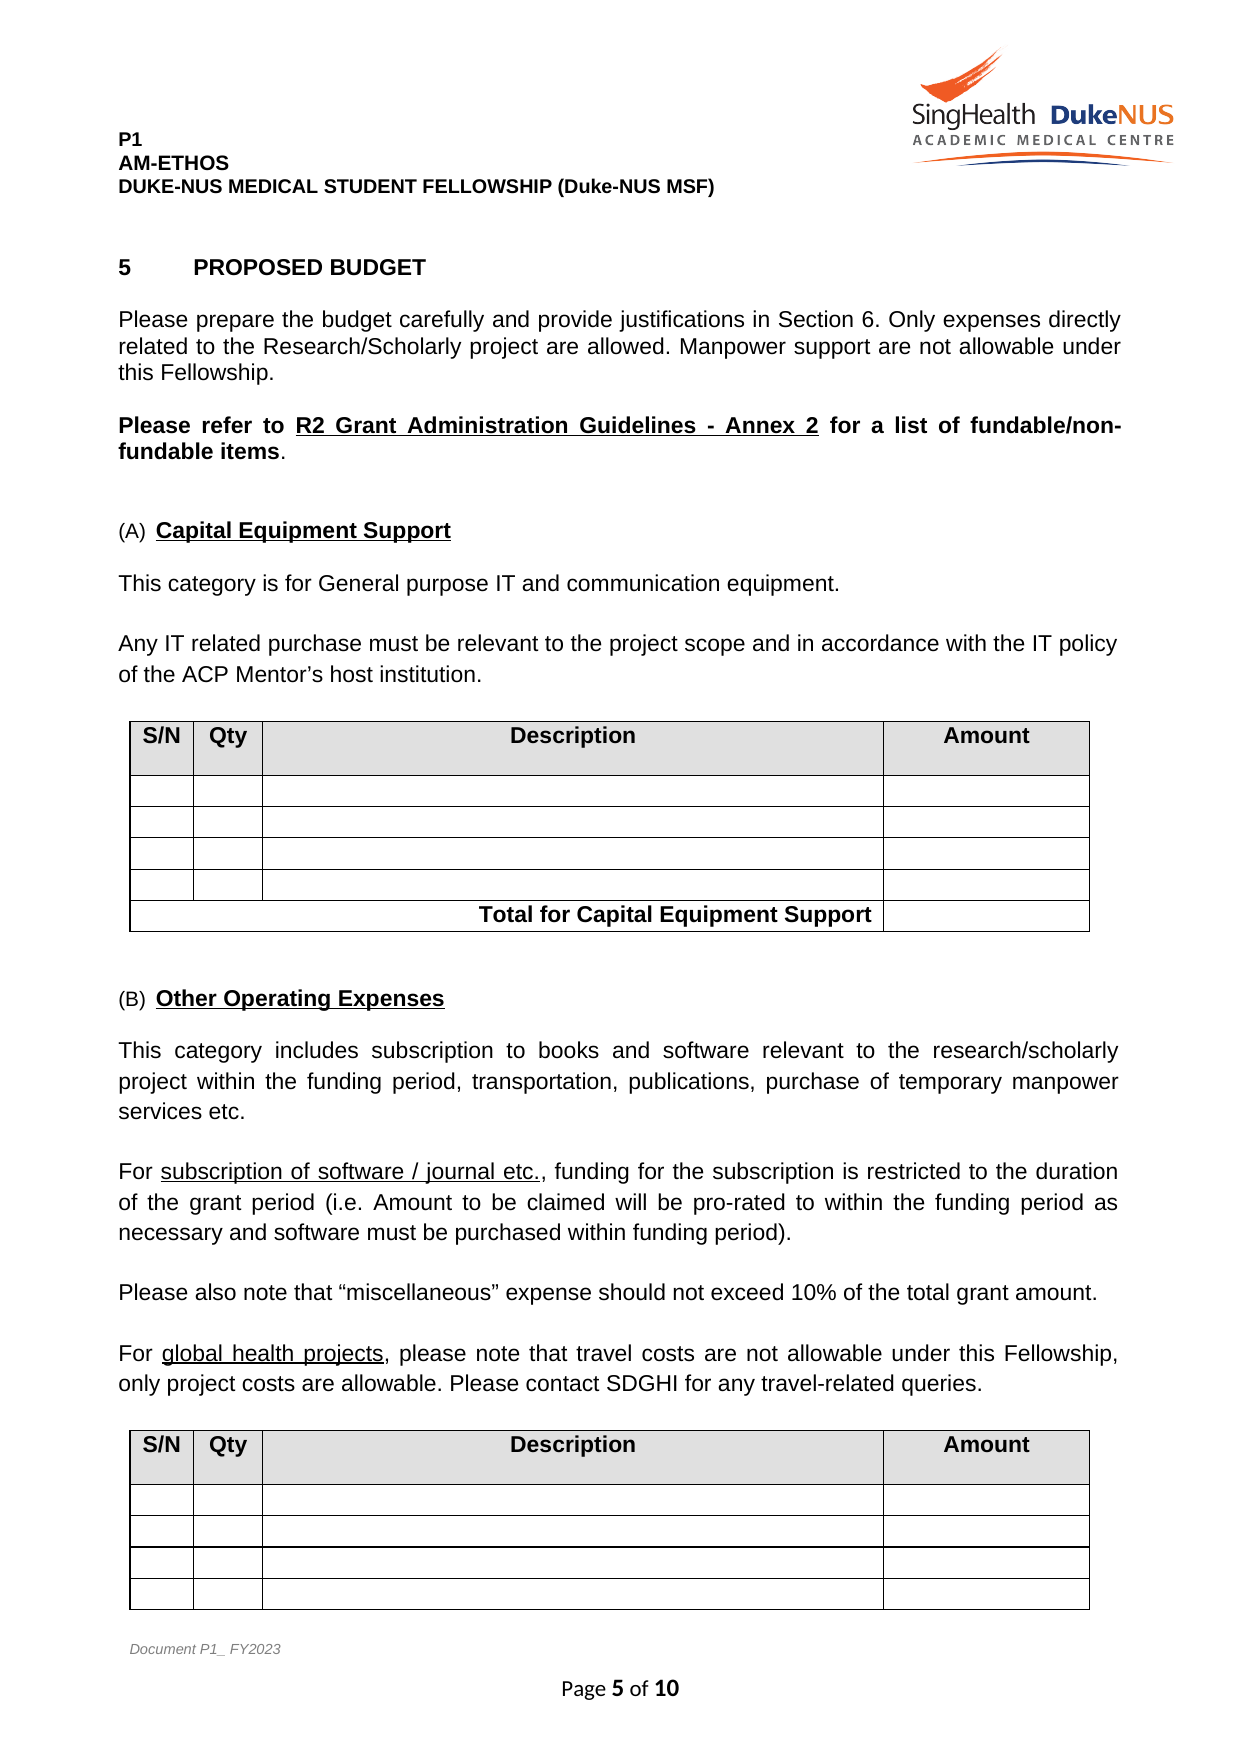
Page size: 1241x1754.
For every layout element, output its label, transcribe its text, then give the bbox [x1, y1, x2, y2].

table_cell [194, 807, 262, 837]
table_cell [194, 776, 262, 806]
table_cell [263, 1579, 883, 1609]
table_cell [884, 838, 1089, 868]
table_cell [194, 1548, 262, 1578]
table_header Description [263, 722, 883, 775]
table_cell [131, 870, 193, 900]
text This category includes subscription to books and software relevant to the research/scholarly project within the funding period, transportation, publications, purchase of temporary manpower services etc. [118, 1037, 1119, 1124]
list Other Operating Expenses [118, 985, 1122, 1011]
table_cell [131, 1485, 193, 1515]
table_cell [131, 838, 193, 868]
table_cell [884, 1579, 1089, 1609]
text This category is for General purpose IT and communication equipment. [118, 570, 1119, 596]
subtitle 5 PROPOSED BUDGET [118, 254, 1122, 280]
text For global health projects, please note that travel costs are not allowable under this Fellowship, only project costs are allowable. Please contact SDGHI for any travel-related queries. [118, 1339, 1119, 1396]
table_cell [884, 776, 1089, 806]
subtitle Please prepare the budget carefully and provide justifications in Section 6. Only expenses directly related to the Research/Scholarly project are allowed. Manpower support are not allowable under this Fellowship. [118, 306, 1122, 386]
table_cell [194, 838, 262, 868]
table_header Qty [194, 722, 262, 775]
table_cell [194, 1579, 262, 1609]
table_cell [131, 1579, 193, 1609]
table_cell [263, 807, 883, 837]
table_header Qty [194, 1431, 262, 1484]
table_cell [263, 776, 883, 806]
table_cell [884, 870, 1089, 900]
list Capital Equipment Support [118, 517, 1122, 544]
table_cell [131, 807, 193, 837]
table_cell [131, 1516, 193, 1546]
table_cell [263, 1485, 883, 1515]
table_cell [263, 1516, 883, 1546]
table_cell Total for Capital Equipment Support [131, 901, 883, 931]
table_cell [131, 776, 193, 806]
picture [911, 40, 1175, 166]
text Any IT related purchase must be relevant to the project scope and in accordance with the IT policy of the ACP Mentor’s host institution. [118, 630, 1119, 687]
table_cell [263, 870, 883, 900]
table_header Amount [884, 722, 1089, 775]
table_cell [884, 901, 1089, 931]
table_cell [884, 1485, 1089, 1515]
table_cell [884, 1548, 1089, 1578]
table_header S/N [131, 1431, 193, 1484]
table_header Amount [884, 1431, 1089, 1484]
table_cell [884, 807, 1089, 837]
table_cell [884, 1516, 1089, 1546]
table_cell [194, 1516, 262, 1546]
table_cell [194, 870, 262, 900]
table_header S/N [131, 722, 193, 775]
table_cell [263, 1548, 883, 1578]
text Please also note that “miscellaneous” expense should not exceed 10% of the total grant amount. [118, 1279, 1119, 1306]
table_header Description [263, 1431, 883, 1484]
table_cell [194, 1485, 262, 1515]
table_cell [131, 1548, 193, 1578]
text Please refer to R2 Grant Administration Guidelines - Annex 2 for a list of fundable/non-fundable items. [118, 412, 1122, 464]
table_cell [263, 838, 883, 868]
text For subscription of software / journal etc., funding for the subscription is restricted to the duration of the grant period (i.e. Amount to be claimed will be pro-rated to within the funding period as necessary and software must be purchased within funding period). [118, 1158, 1119, 1245]
